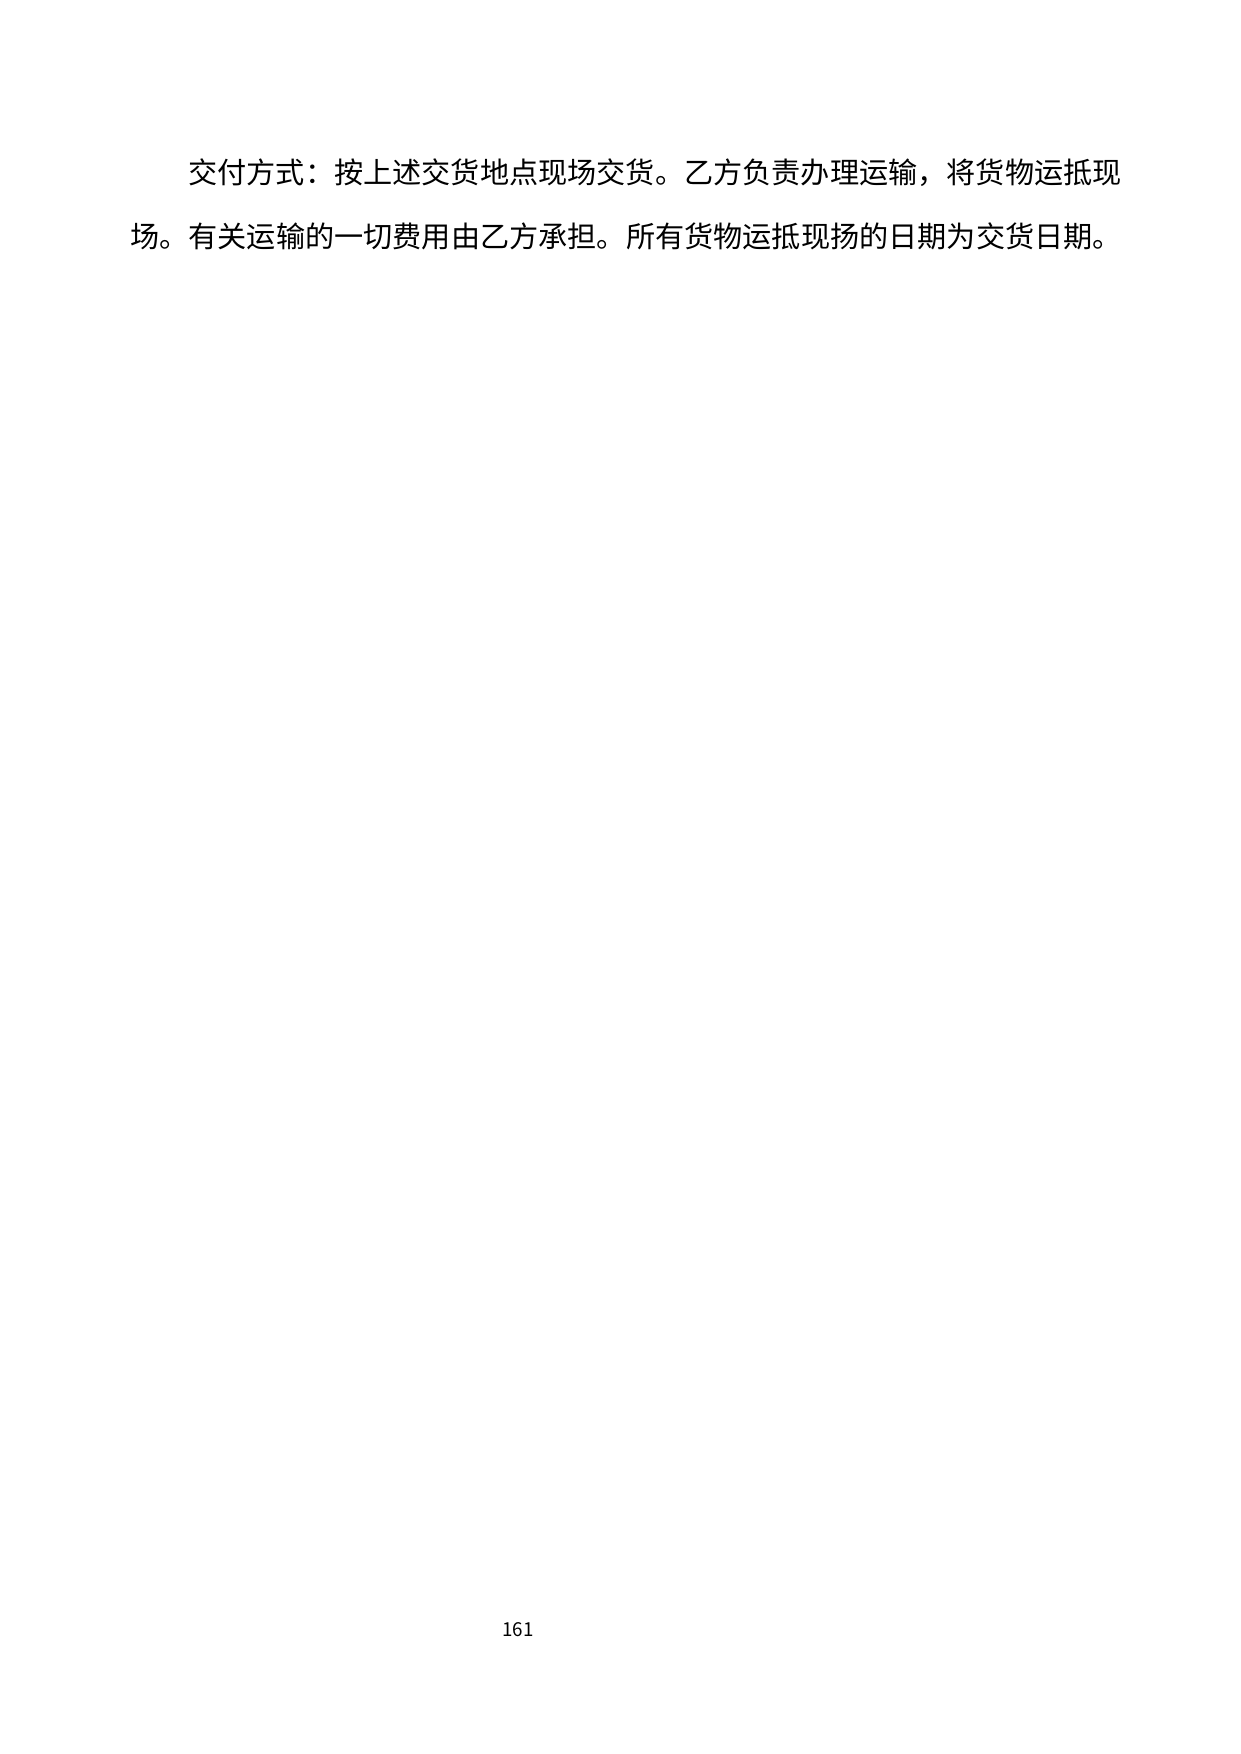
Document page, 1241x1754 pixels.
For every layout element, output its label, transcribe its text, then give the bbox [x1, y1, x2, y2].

subtitle 交付方式：按上述交货地点现场交货。乙方负责办理运输，将货物运抵现场。有关运输的一切费用由乙方承担。所有货物运抵现扬的日期为交货日期。 [130, 150, 1122, 256]
